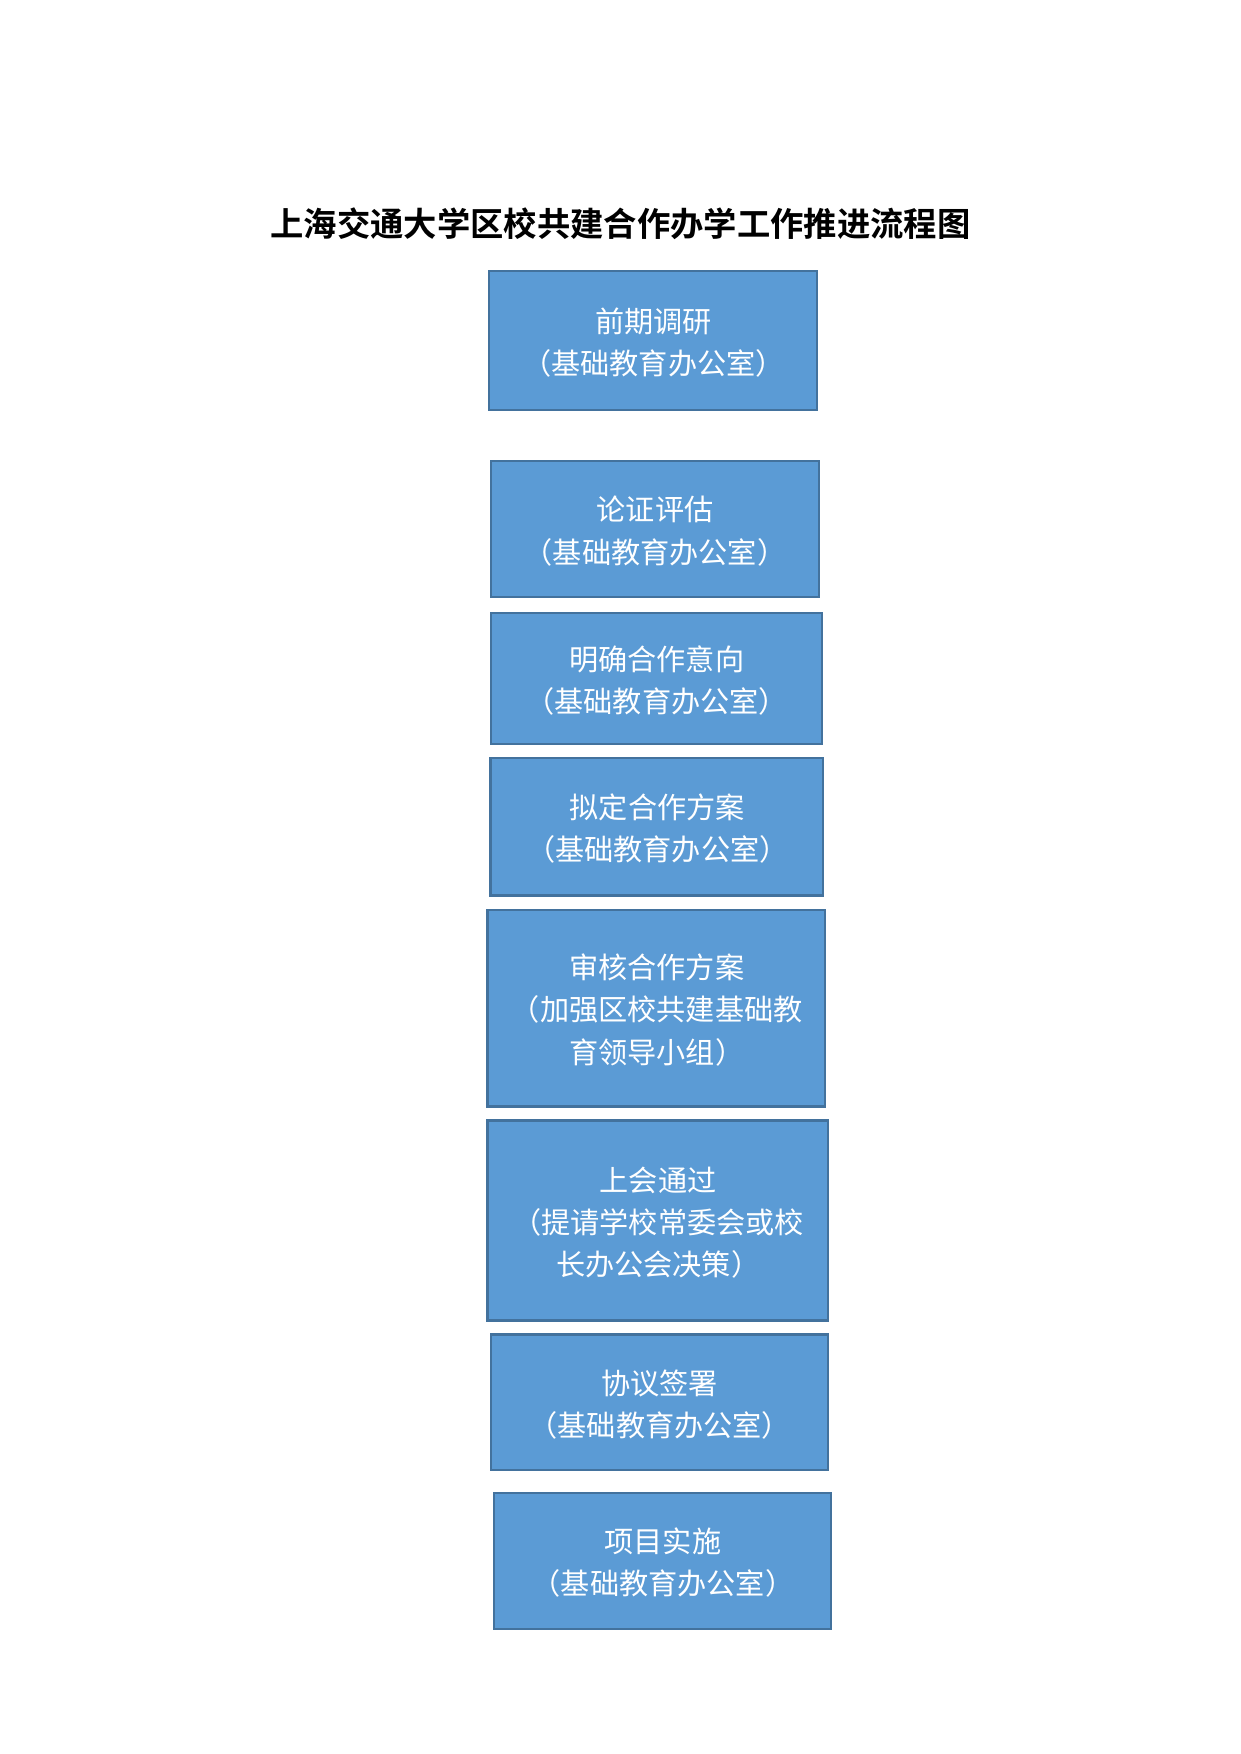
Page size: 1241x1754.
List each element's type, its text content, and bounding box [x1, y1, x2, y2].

subtitle 上海交通大学区校共建合作办学工作推进流程图 [187, 189, 1053, 254]
